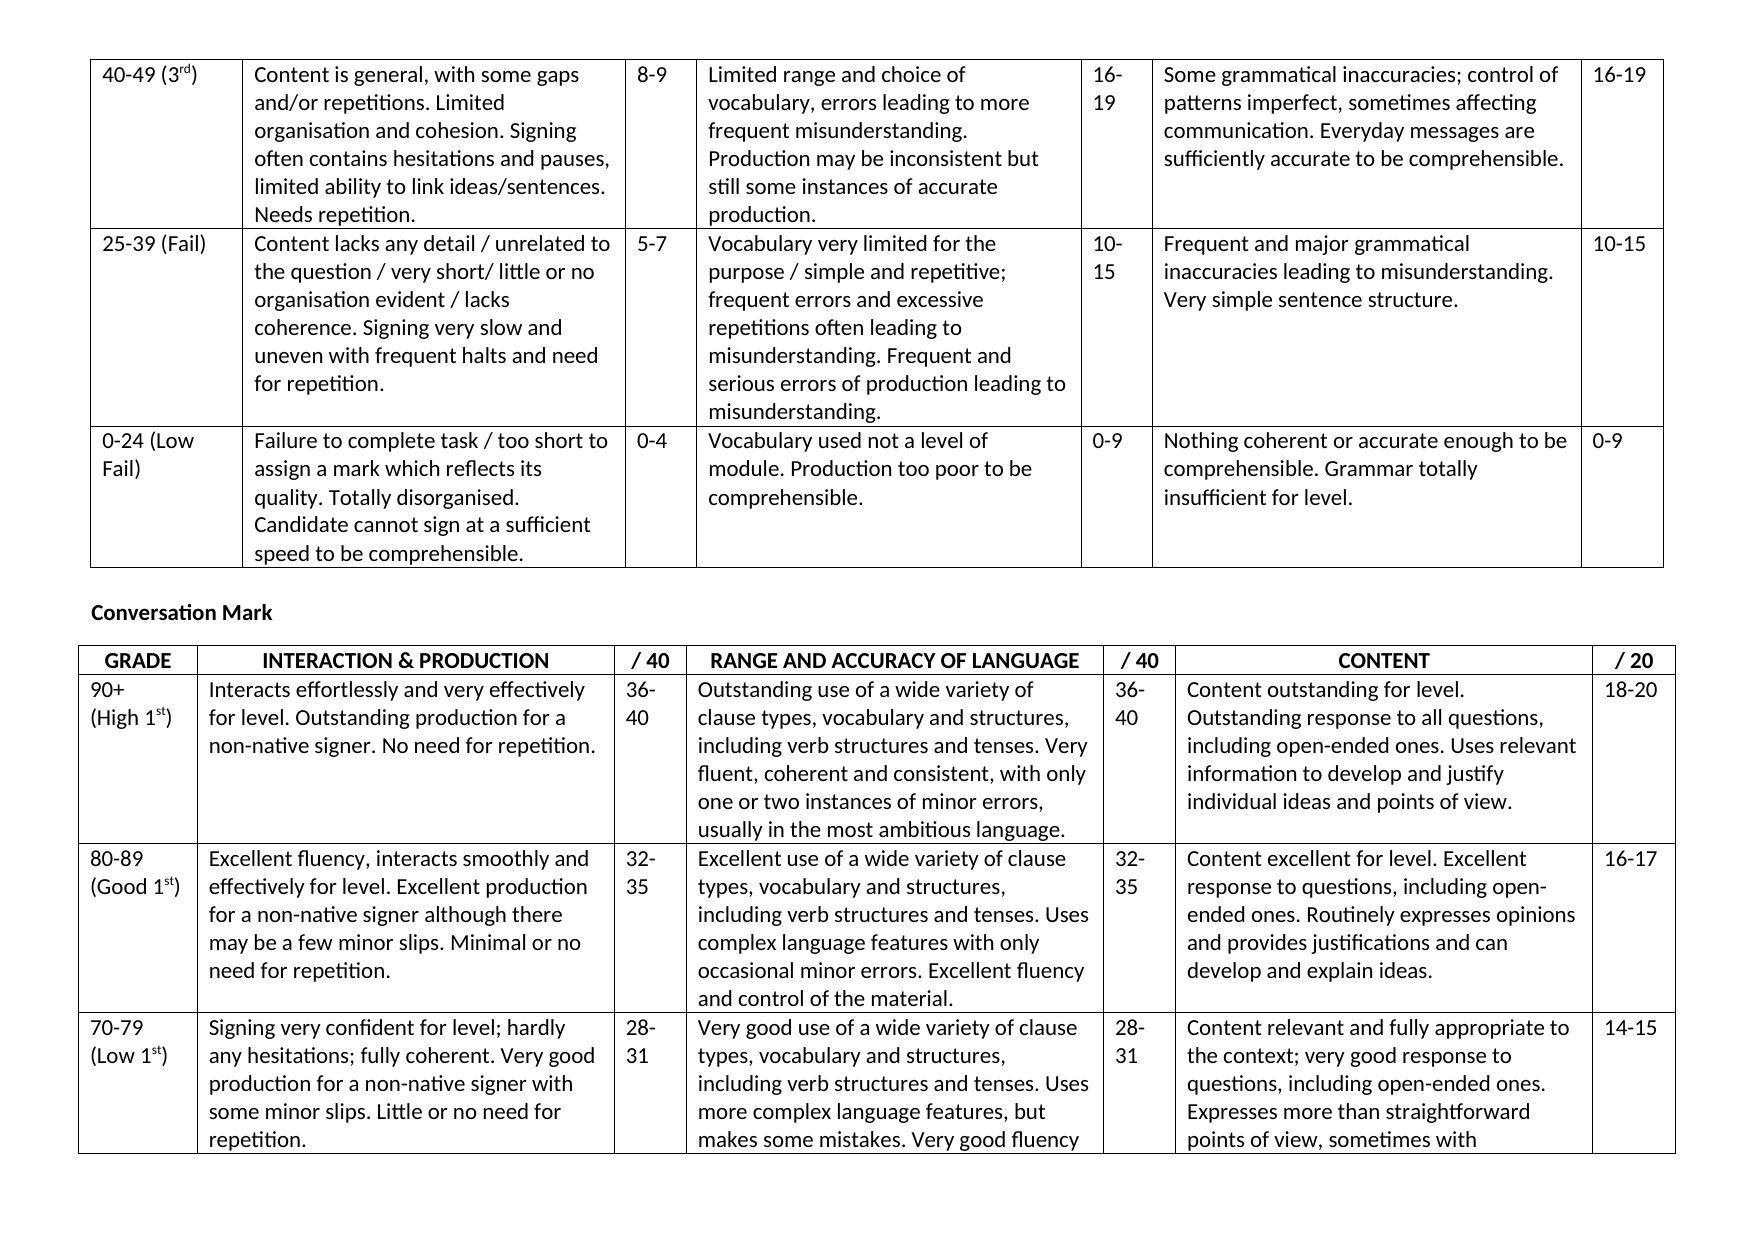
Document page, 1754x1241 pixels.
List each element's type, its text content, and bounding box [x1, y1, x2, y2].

table_cell 0-9 [1582, 427, 1663, 567]
table_header Some grammatical inaccuracies; control of patterns imperfect, sometimes affecting communication. Everyday messages are sufficiently accurate to be comprehensible. [1153, 60, 1581, 228]
table_header / 40 [615, 646, 686, 674]
table_header 16-19 [1082, 60, 1152, 228]
table_header / 20 [1593, 646, 1675, 674]
table_header CONTENT [1176, 646, 1592, 674]
table_cell Excellent use of a wide variety of clause types, vocabulary and structures, including verb structures and tenses. Uses complex language features with only occasional minor errors. Excellent fluency and control of the material. [687, 844, 1103, 1012]
table_cell 0-4 [626, 427, 696, 567]
table_header Content is general, with some gaps and/or repetitions. Limited organisation and cohesion. Signing often contains hesitations and pauses, limited ability to link ideas/sentences. Needs repetition. [243, 60, 625, 228]
table_cell 0-9 [1082, 427, 1152, 567]
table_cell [198, 1013, 614, 1153]
table_header 8-9 [626, 60, 696, 228]
table_cell 18-20 [1593, 675, 1675, 843]
table_cell Nothing coherent or accurate enough to be comprehensible. Grammar totally insufficient for level. [1153, 427, 1581, 567]
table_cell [1176, 1013, 1592, 1153]
table_cell Content outstanding for level. Outstanding response to all questions, including open-ended ones. Uses relevant information to develop and justify individual ideas and points of view. [1176, 675, 1592, 843]
table_header RANGE AND ACCURACY OF LANGUAGE [687, 646, 1103, 674]
table_header Limited range and choice of vocabulary, errors leading to more frequent misunderstanding. Production may be inconsistent but still some instances of accurate production. [697, 60, 1081, 228]
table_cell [687, 1013, 1103, 1153]
table_cell Content excellent for level. Excellent response to questions, including open-ended ones. Routinely expresses opinions and provides justifications and can develop and explain ideas. [1176, 844, 1592, 1012]
table_cell 32-35 [615, 844, 686, 1012]
table_cell 25-39 (Fail) [91, 229, 242, 426]
table_cell Frequent and major grammatical inaccuracies leading to misunderstanding. Very simple sentence structure. [1153, 229, 1581, 426]
table_cell 36-40 [1104, 675, 1175, 843]
table_cell 90+ (High 1st) [79, 675, 197, 843]
table_header INTERACTION & PRODUCTION [198, 646, 614, 674]
table_cell 36-40 [615, 675, 686, 843]
table_cell Vocabulary very limited for the purpose / simple and repetitive; frequent errors and excessive repetitions often leading to misunderstanding. Frequent and serious errors of production leading to misunderstanding. [697, 229, 1081, 426]
table_cell 10-15 [1082, 229, 1152, 426]
table_cell 28-31 [615, 1013, 686, 1153]
table_cell Outstanding use of a wide variety of clause types, vocabulary and structures, including verb structures and tenses. Very fluent, coherent and consistent, with only one or two instances of minor errors, usually in the most ambitious language. [687, 675, 1103, 843]
table_cell 14-15 [1593, 1013, 1675, 1153]
text Conversation Mark [91, 568, 1604, 626]
table_cell 70-79 (Low 1st) [79, 1013, 197, 1153]
table_cell 10-15 [1582, 229, 1663, 426]
table_cell Content lacks any detail / unrelated to the question / very short/ little or no organisation evident / lacks coherence. Signing very slow and uneven with frequent halts and need for repetition. [243, 229, 625, 426]
table_header 16-19 [1582, 60, 1663, 228]
table_cell 16-17 [1593, 844, 1675, 1012]
table_header / 40 [1104, 646, 1175, 674]
table_header GRADE [79, 646, 197, 674]
table_header 40-49 (3rd) [91, 60, 242, 228]
table_cell Vocabulary used not a level of module. Production too poor to be comprehensible. [697, 427, 1081, 567]
table_cell Interacts effortlessly and very effectively for level. Outstanding production for a non-native signer. No need for repetition. [198, 675, 614, 843]
table_cell Excellent fluency, interacts smoothly and effectively for level. Excellent production for a non-native signer although there may be a few minor slips. Minimal or no need for repetition. [198, 844, 614, 1012]
table_cell 28-31 [1104, 1013, 1175, 1153]
table_cell Failure to complete task / too short to assign a mark which reflects its quality. Totally disorganised. Candidate cannot sign at a sufficient speed to be comprehensible. [243, 427, 625, 567]
table_cell 80-89 (Good 1st) [79, 844, 197, 1012]
table_cell 5-7 [626, 229, 696, 426]
table_cell 0-24 (Low Fail) [91, 427, 242, 567]
table_cell 32-35 [1104, 844, 1175, 1012]
